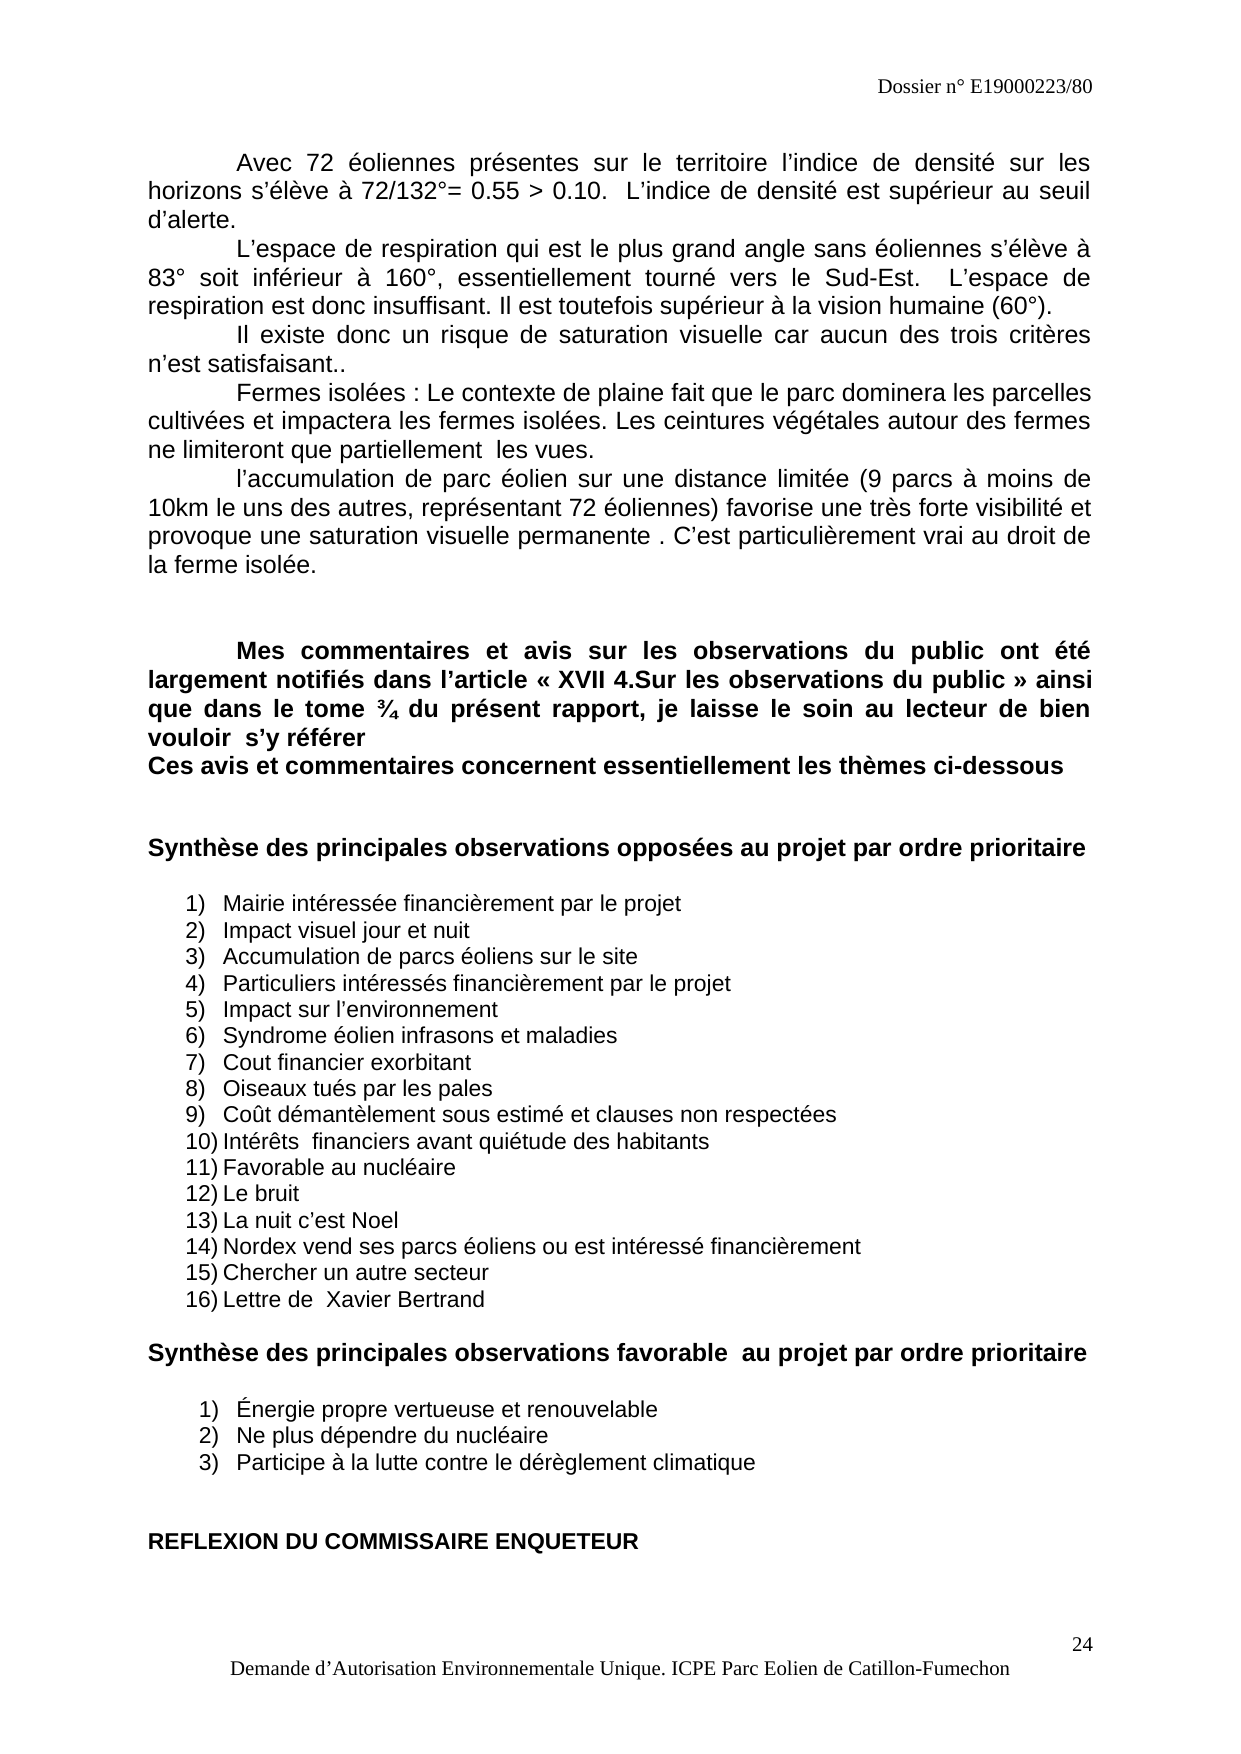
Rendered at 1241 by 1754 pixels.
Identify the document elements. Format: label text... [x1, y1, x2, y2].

list Mairie intéressée financièrement par le projet [185, 890, 1093, 917]
list Énergie propre vertueuse et renouvelable [199, 1396, 1093, 1422]
text Synthèse des principales observations favorable au projet par ordre prioritaire [148, 1338, 1093, 1367]
text Il existe donc un risque de saturation visuelle car aucun des trois critères n’est satisfaisant.. [148, 320, 1093, 378]
text L’espace de respiration qui est le plus grand angle sans éoliennes s’élève à 83° soit inférieur à 160°, essentiellement tourné vers le Sud-Est. L’espace de respiration est donc insuffisant. Il est toutefois supérieur à la vision humaine (60°). [148, 234, 1093, 320]
list Cout financier exorbitant [185, 1048, 1093, 1075]
list Coût démantèlement sous estimé et clauses non respectées [185, 1101, 1093, 1128]
list Intérêts financiers avant quiétude des habitants [185, 1128, 1093, 1154]
text l’accumulation de parc éolien sur une distance limitée (9 parcs à moins de 10km le uns des autres, représentant 72 éoliennes) favorise une très forte visibilité et provoque une saturation visuelle permanente . C’est particulièrement vrai au droit de la ferme isolée. [148, 464, 1093, 579]
list Le bruit [185, 1180, 1093, 1207]
list Accumulation de parcs éoliens sur le site [185, 943, 1093, 969]
text Fermes isolées : Le contexte de plaine fait que le parc dominera les parcelles cultivées et impactera les fermes isolées. Les ceintures végétales autour des fermes ne limiteront que partiellement les vues. [148, 378, 1093, 464]
text REFLEXION DU COMMISSAIRE ENQUETEUR [148, 1528, 1093, 1554]
text Mes commentaires et avis sur les observations du public ont été largement notifiés dans l’article « XVII 4.Sur les observations du public » ainsi que dans le tome ¾ du présent rapport, je laisse le soin au lecteur de bien vouloir s’y référer [148, 636, 1093, 751]
list Ne plus dépendre du nucléaire [199, 1422, 1093, 1449]
list Impact sur l’environnement [185, 996, 1093, 1022]
list Particuliers intéressés financièrement par le projet [185, 969, 1093, 996]
list Syndrome éolien infrasons et maladies [185, 1022, 1093, 1048]
list Participe à la lutte contre le dérèglement climatique [199, 1449, 1093, 1475]
list Lettre de Xavier Bertrand [185, 1286, 1093, 1312]
text Synthèse des principales observations opposées au projet par ordre prioritaire [148, 833, 1093, 862]
list Nordex vend ses parcs éoliens ou est intéressé financièrement [185, 1233, 1093, 1259]
list Favorable au nucléaire [185, 1154, 1093, 1180]
list Impact visuel jour et nuit [185, 917, 1093, 943]
text Avec 72 éoliennes présentes sur le territoire l’indice de densité sur les horizons s’élève à 72/132°= 0.55 > 0.10. L’indice de densité est supérieur au seuil d’alerte. [148, 148, 1093, 234]
list La nuit c’est Noel [185, 1207, 1093, 1233]
text Ces avis et commentaires concernent essentiellement les thèmes ci-dessous [148, 751, 1093, 780]
list Oiseaux tués par les pales [185, 1075, 1093, 1101]
list Chercher un autre secteur [185, 1259, 1093, 1286]
